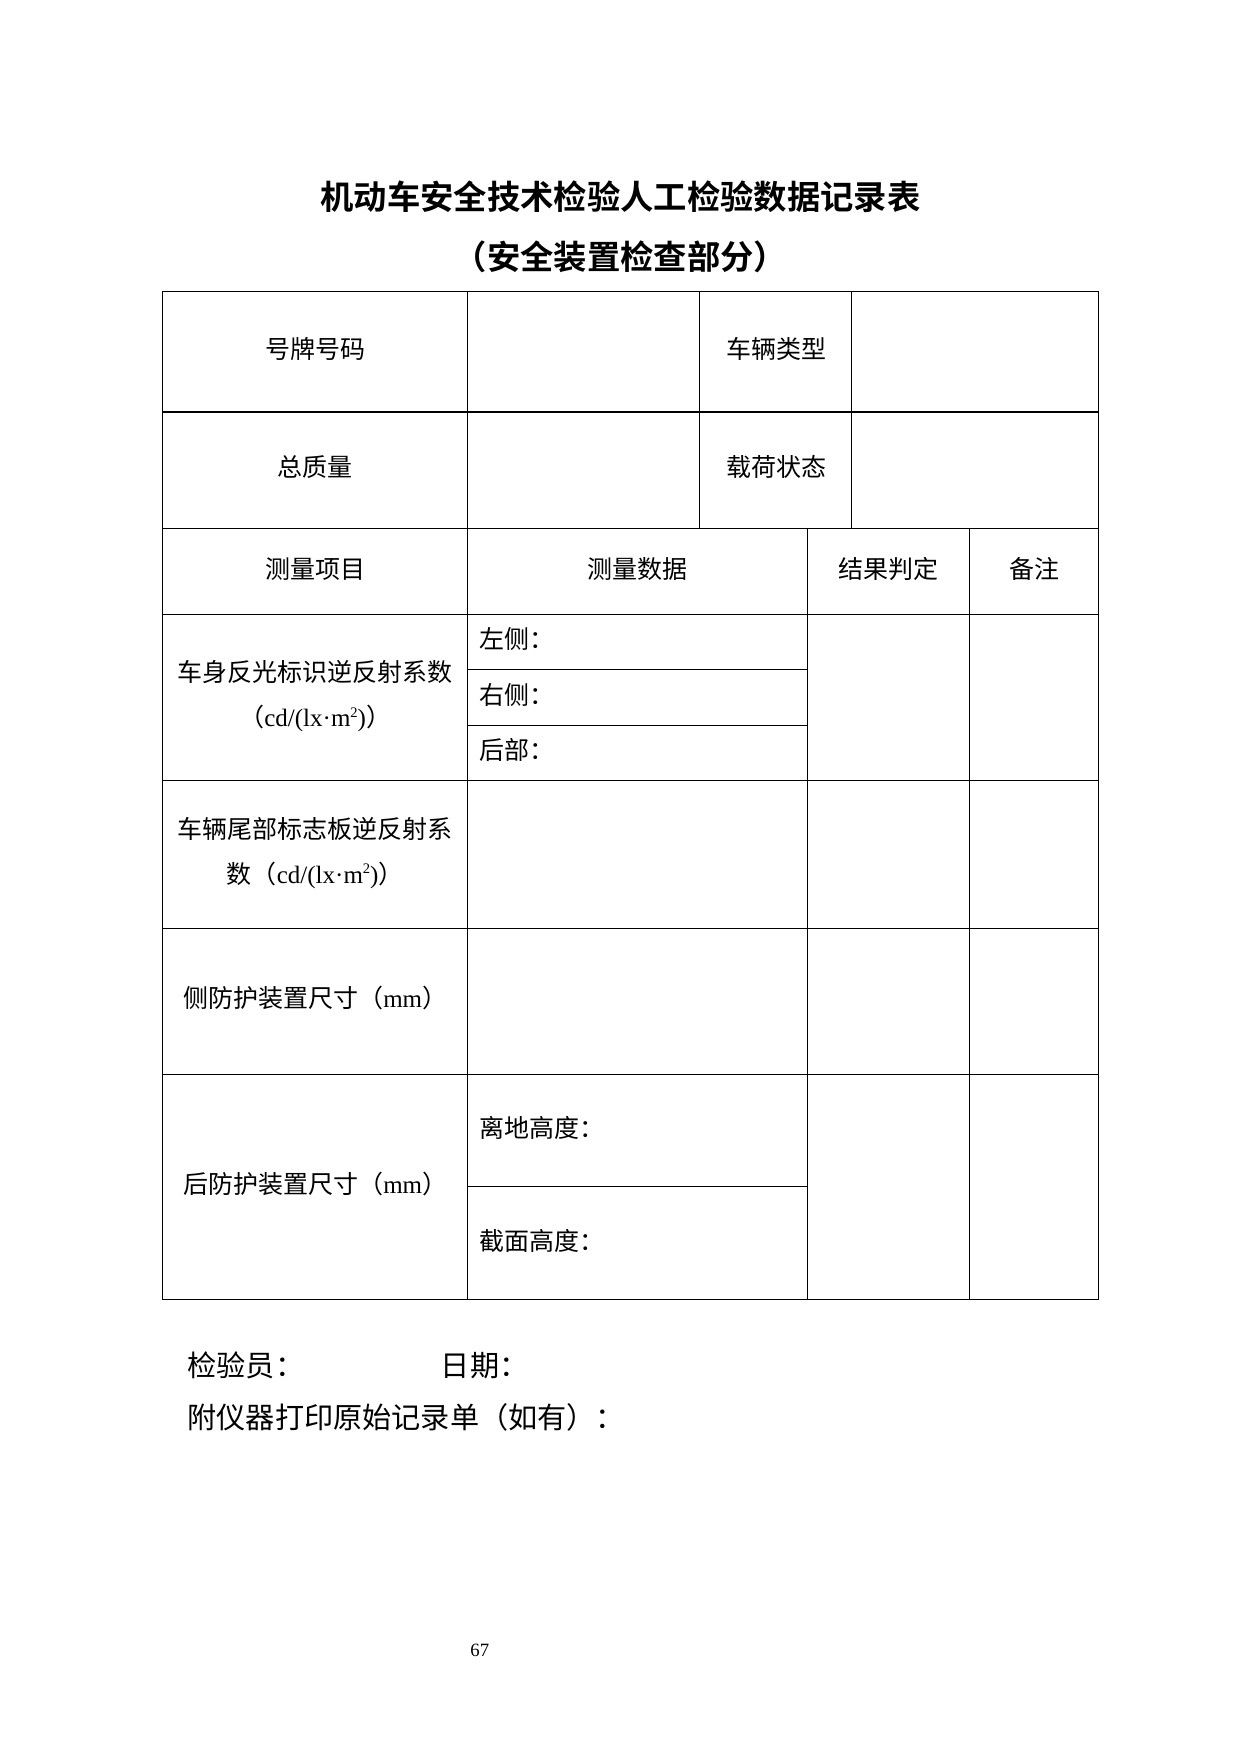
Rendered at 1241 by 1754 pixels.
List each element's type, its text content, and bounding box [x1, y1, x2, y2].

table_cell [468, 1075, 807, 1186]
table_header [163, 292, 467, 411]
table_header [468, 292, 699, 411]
text 附仪器打印原始记录单（如有）： [187, 1395, 1053, 1437]
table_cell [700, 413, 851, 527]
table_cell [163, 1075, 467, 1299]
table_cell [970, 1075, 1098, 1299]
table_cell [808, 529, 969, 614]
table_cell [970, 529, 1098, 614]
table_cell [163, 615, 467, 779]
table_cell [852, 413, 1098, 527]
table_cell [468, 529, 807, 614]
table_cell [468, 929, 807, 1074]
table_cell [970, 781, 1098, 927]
text （安全装置检查部分） [187, 231, 1053, 279]
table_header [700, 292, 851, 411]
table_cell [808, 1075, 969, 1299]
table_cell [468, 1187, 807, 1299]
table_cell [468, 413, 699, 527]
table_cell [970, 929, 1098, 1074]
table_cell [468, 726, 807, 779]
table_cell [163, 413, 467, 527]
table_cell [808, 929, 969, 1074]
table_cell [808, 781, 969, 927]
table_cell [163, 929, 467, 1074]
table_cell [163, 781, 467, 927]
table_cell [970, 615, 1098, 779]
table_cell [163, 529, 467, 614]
text 检验员： 日期： [187, 1342, 1053, 1384]
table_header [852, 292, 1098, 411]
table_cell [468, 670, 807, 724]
text 机动车安全技术检验人工检验数据记录表 [187, 171, 1053, 219]
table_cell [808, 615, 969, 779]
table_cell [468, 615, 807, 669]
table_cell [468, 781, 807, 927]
